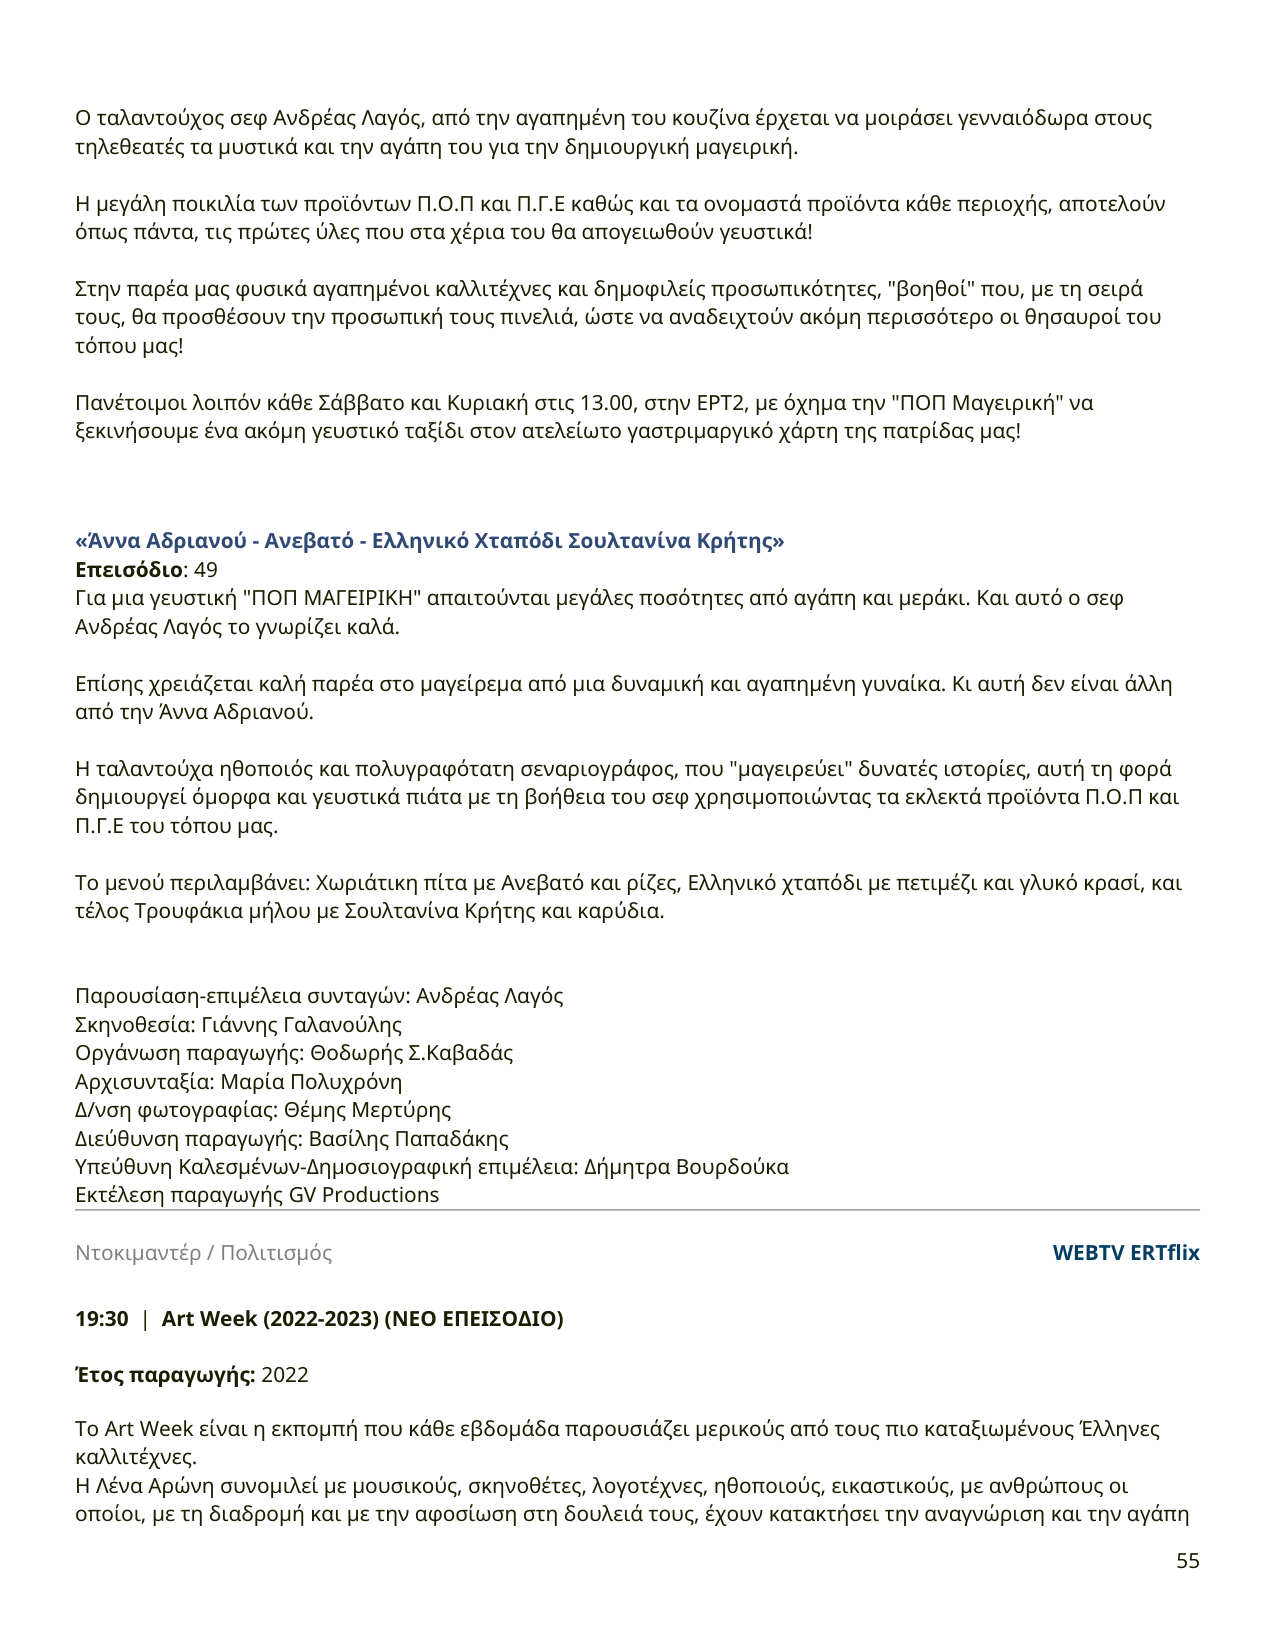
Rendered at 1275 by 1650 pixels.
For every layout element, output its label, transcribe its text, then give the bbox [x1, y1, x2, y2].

text «Άννα Αδριανού - Ανεβατό - Ελληνικό Χταπόδι Σουλτανίνα Κρήτης» Eπεισόδιο: 49 [75, 470, 1200, 583]
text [75, 1414, 1200, 1528]
text 19:30 | Art Week (2022-2023) (ΝΕΟ ΕΠΕΙΣΟΔΙΟ) Έτος παραγωγής: 2022 [75, 1266, 1200, 1389]
text Παρουσίαση-επιμέλεια συνταγών: Ανδρέας Λαγός Σκηνοθεσία: Γιάννης Γαλανούλης Οργάνωση παραγωγής: Θοδωρής Σ.Καβαδάς Αρχισυνταξία: Μαρία Πολυχρόνη Δ/νση φωτογραφίας: Θέμης Μερτύρης Διεύθυνση παραγωγής: Βασίλης Παπαδάκης Υπεύθυνη Καλεσμένων-Δημοσιογραφική επιμέλεια: Δήμητρα Βουρδούκα Εκτέλεση παραγωγής GV Productions [75, 925, 1200, 1209]
text Για μια γευστική "ΠΟΠ ΜΑΓΕΙΡΙΚΗ" απαιτούνται μεγάλες ποσότητες από αγάπη και μεράκι. Και αυτό ο σεφ Ανδρέας Λαγός το γνωρίζει καλά. Επίσης χρειάζεται καλή παρέα στο μαγείρεμα από μια δυναμική και αγαπημένη γυναίκα. Κι αυτή δεν είναι άλλη από την Άννα Αδριανού. Η ταλαντούχα ηθοποιός και πολυγραφότατη σεναριογράφος, που "μαγειρεύει" δυνατές ιστορίες, αυτή τη φορά δημιουργεί όμορφα και γευστικά πιάτα με τη βοήθεια του σεφ χρησιμοποιώντας τα εκλεκτά προϊόντα Π.Ο.Π και Π.Γ.Ε του τόπου μας. Το μενού περιλαμβάνει: Χωριάτικη πίτα με Ανεβατό και ρίζες, Ελληνικό χταπόδι με πετιμέζι και γλυκό κρασί, και τέλος Τρουφάκια μήλου με Σουλτανίνα Κρήτης και καρύδια. [75, 583, 1200, 925]
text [75, 75, 1200, 445]
table_header Ντοκιμαντέρ / Πολιτισμός [75, 1238, 637, 1266]
table_header WEBTV ERTflix [638, 1238, 1200, 1266]
